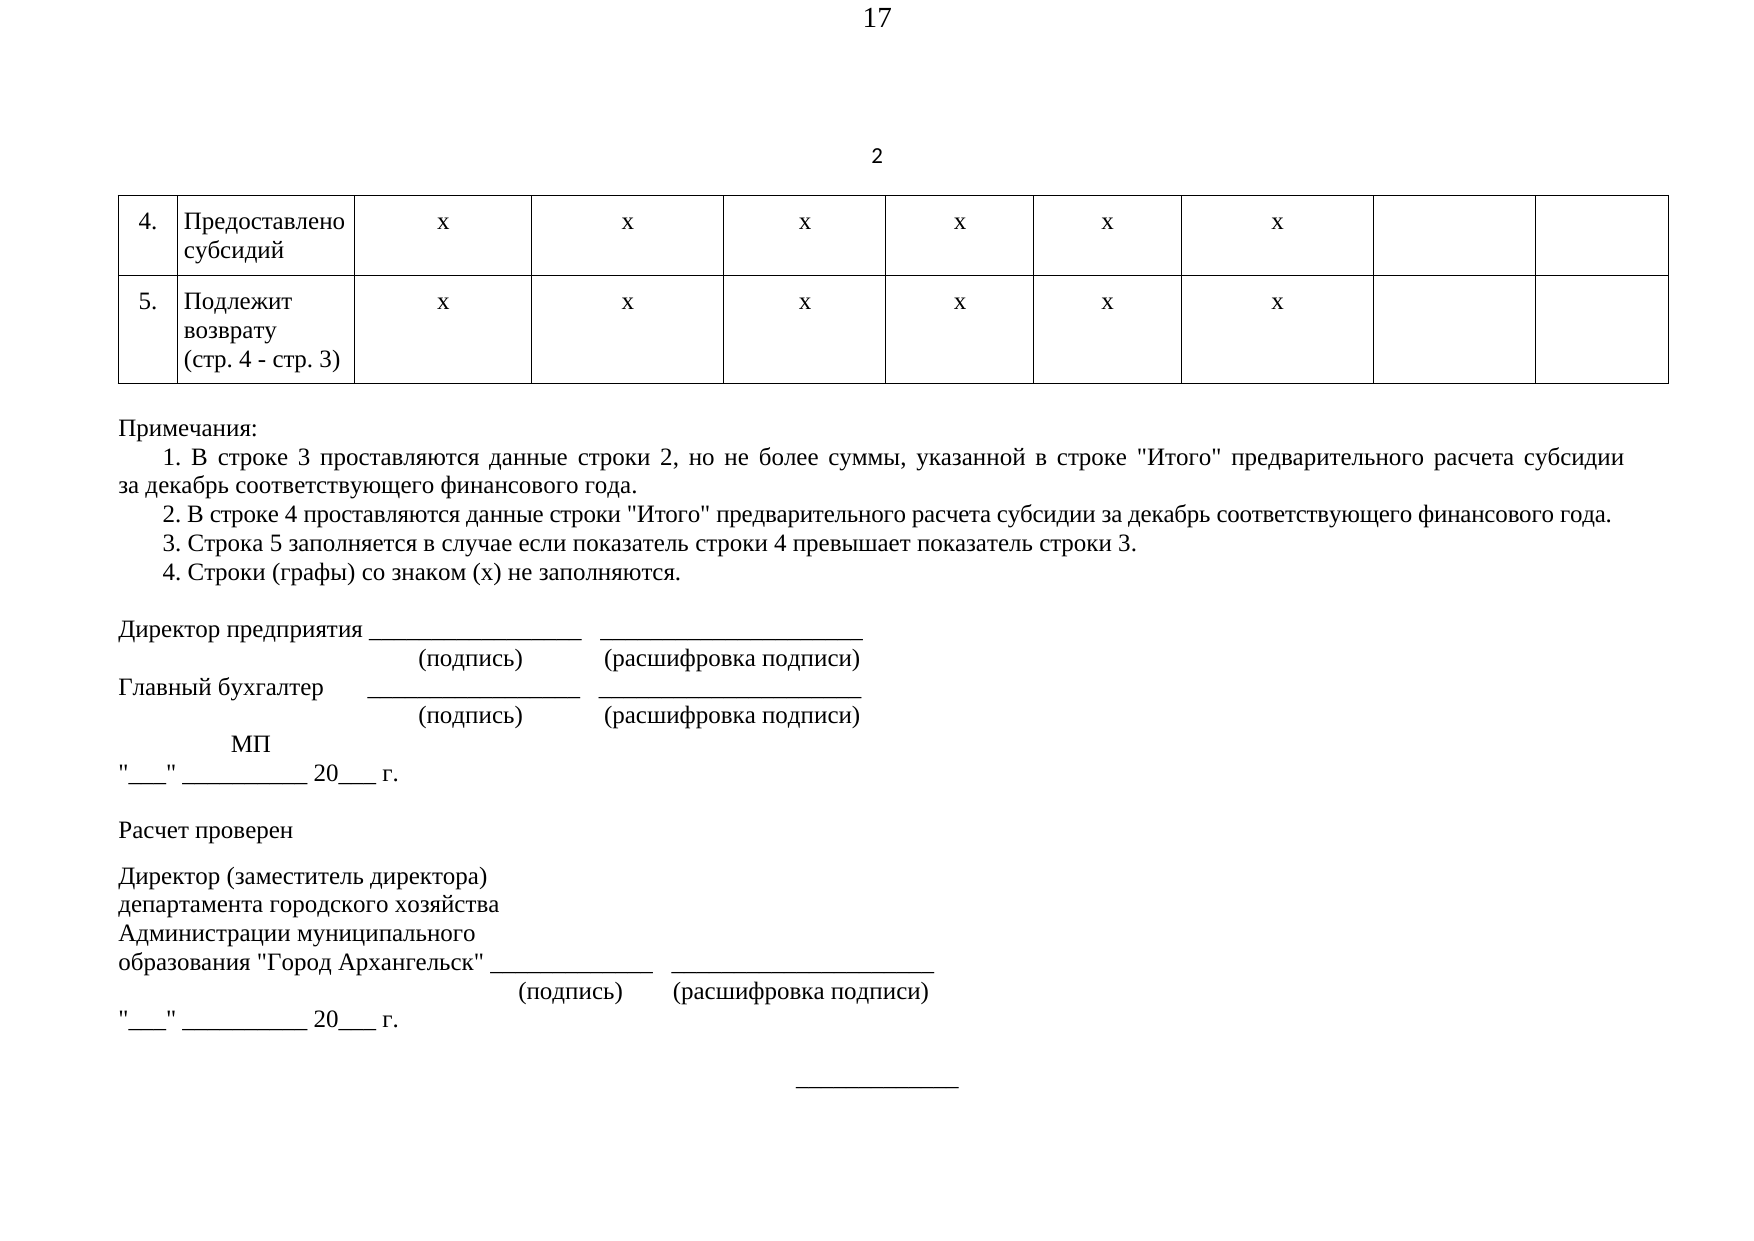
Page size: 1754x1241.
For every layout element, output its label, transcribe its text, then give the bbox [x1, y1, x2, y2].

table_header [1536, 196, 1668, 274]
table_header 4. [119, 196, 177, 274]
table_header x [1034, 196, 1181, 274]
text образования "Город Архангельск" _____________ _____________________ [118, 947, 1636, 976]
table_cell 5. [119, 276, 177, 383]
text 3. Строка 5 заполняется в случае если показатель строки 4 превышает показатель строки 3. [118, 528, 1636, 557]
table_header [1374, 196, 1535, 274]
table_cell x [532, 276, 723, 383]
text (подпись) (расшифровка подписи) [118, 643, 1636, 672]
text МП [118, 729, 1636, 758]
table_cell x [724, 276, 885, 383]
text 1. В строке 3 проставляются данные строки 2, но не более суммы, указанной в строке "Итого" предварительного расчета субсидии за декабрь соответствующего финансового года. [118, 442, 1636, 499]
text Примечания: [118, 413, 1636, 442]
text Расчет проверен [118, 815, 1636, 844]
table_header x [724, 196, 885, 274]
table_cell x [1034, 276, 1181, 383]
table_header x [1182, 196, 1373, 274]
table_cell x [886, 276, 1033, 383]
text 4. Строки (графы) со знаком (x) не заполняются. [118, 557, 1636, 585]
text _____________ [118, 1062, 1636, 1091]
text департамента городского хозяйства [118, 889, 1636, 918]
table_header Предоставлено субсидий [178, 196, 354, 274]
text (подпись) (расшифровка подписи) [118, 976, 1636, 1004]
table_cell x [1182, 276, 1373, 383]
table_cell [1374, 276, 1535, 383]
text 2 [118, 142, 1636, 170]
table_cell [1536, 276, 1668, 383]
text Администрации муниципального [118, 918, 1636, 947]
table_header x [532, 196, 723, 274]
text 2. В строке 4 проставляются данные строки "Итого" предварительного расчета субсидии за декабрь соответствующего финансового года. [118, 499, 1636, 528]
table_header x [886, 196, 1033, 274]
table_cell x [355, 276, 531, 383]
text (подпись) (расшифровка подписи) [118, 700, 1636, 729]
table_cell Подлежит возврату (стр. 4 - стр. 3) [178, 276, 354, 383]
text Директор предприятия _________________ _____________________ [118, 614, 1636, 643]
text "___" __________ 20___ г. [118, 758, 1636, 787]
text Главный бухгалтер _________________ _____________________ [118, 672, 1636, 700]
table_header x [355, 196, 531, 274]
text "___" __________ 20___ г. [118, 1004, 1636, 1033]
text Директор (заместитель директора) [118, 861, 1636, 889]
